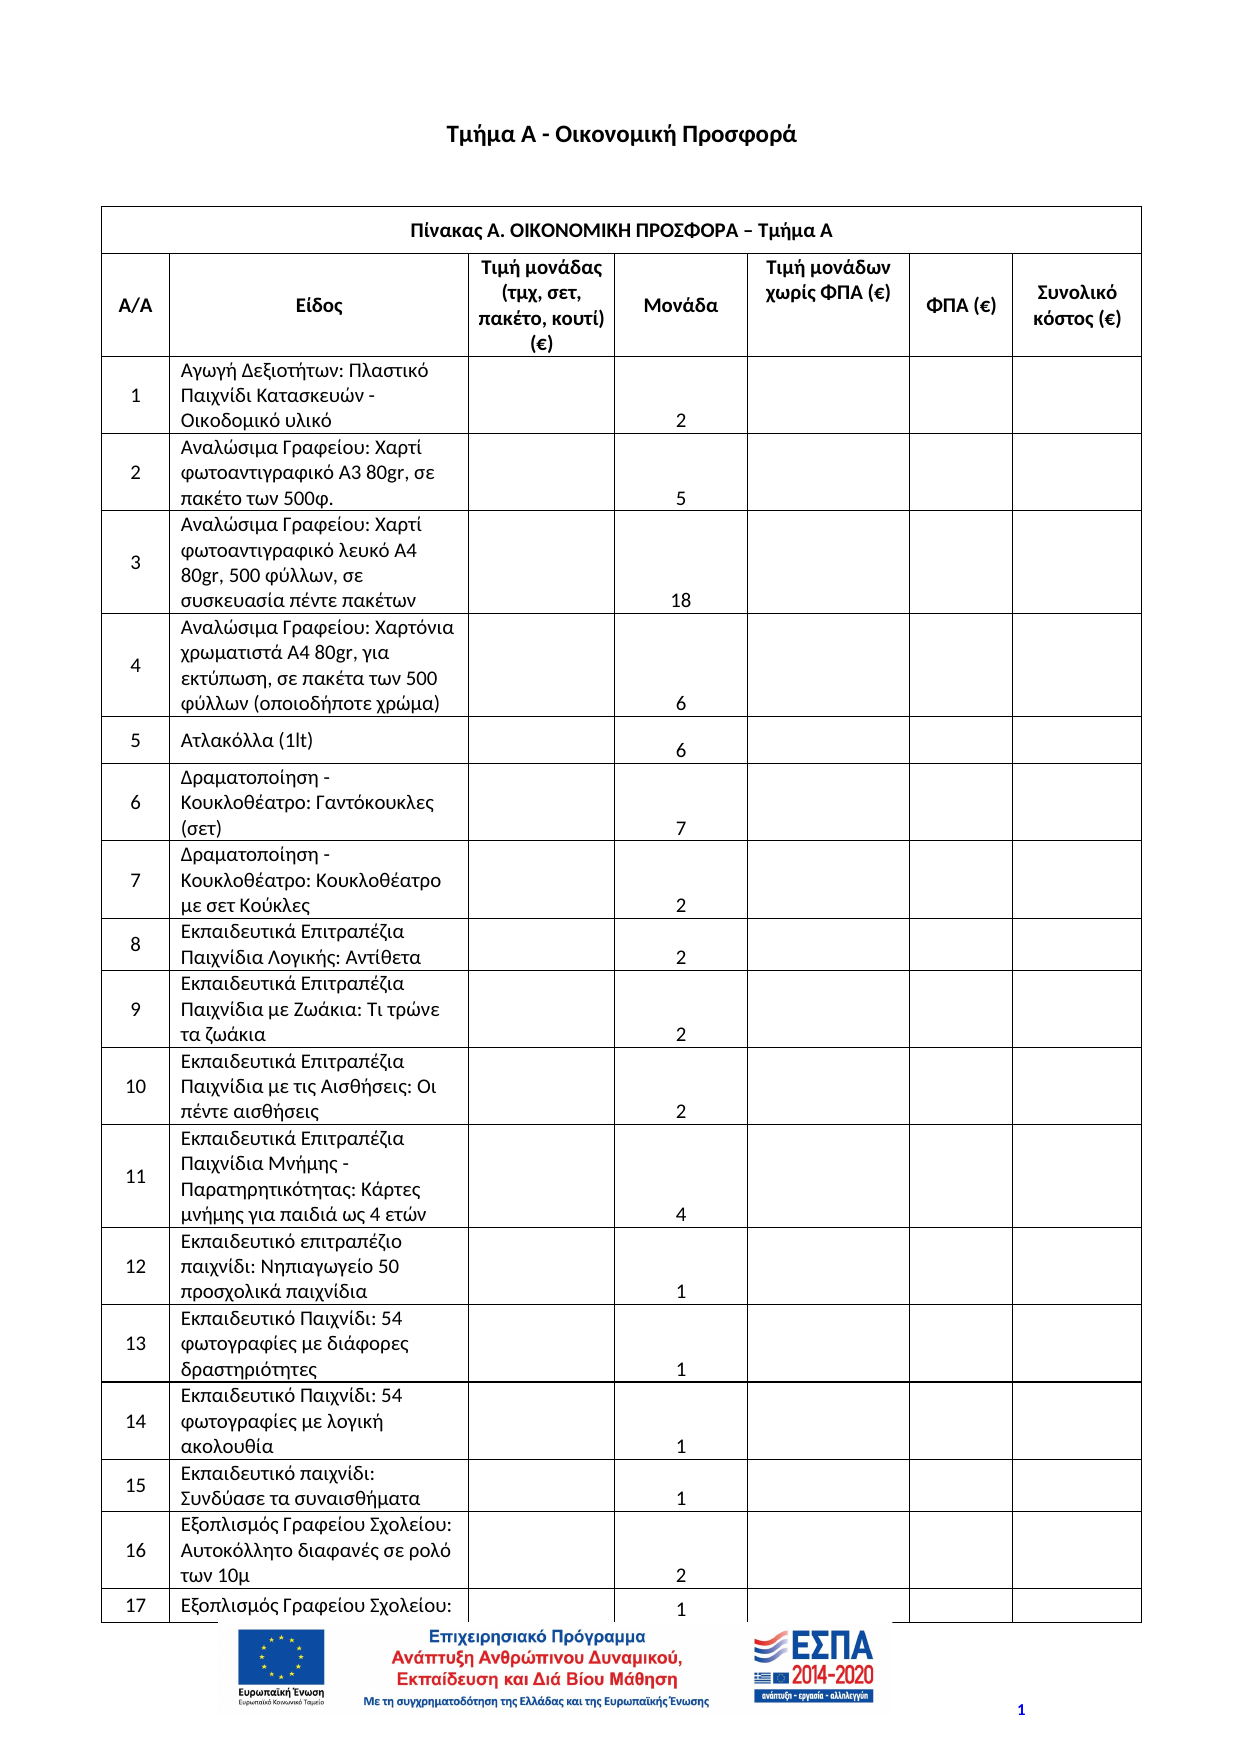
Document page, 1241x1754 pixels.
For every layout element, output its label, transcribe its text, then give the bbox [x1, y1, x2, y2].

table_cell Εκπαιδευτικά Επιτραπέζια Παιχνίδια Μνήμης - Παρατηρητικότητας: Κάρτες μνήμης για παιδιά ως 4 ετών [170, 1125, 468, 1227]
table_header Πίνακας Α. ΟΙΚΟΝΟΜΙΚΗ ΠΡΟΣΦΟΡΑ – Τμήμα Α [102, 207, 1141, 253]
table_cell [910, 1383, 1012, 1459]
table_cell [748, 1305, 909, 1381]
table_cell [910, 511, 1012, 613]
table_cell [748, 1383, 909, 1459]
table_cell [1013, 1383, 1141, 1459]
table_cell 14 [102, 1383, 169, 1459]
table_cell Τιμή μονάδων χωρίς ΦΠΑ (€) [748, 254, 909, 356]
table_cell [1013, 614, 1141, 716]
table_cell [910, 841, 1012, 918]
table_cell 9 [102, 971, 169, 1047]
table_cell 10 [102, 1048, 169, 1124]
table_cell 1 [615, 1383, 747, 1459]
table_cell Εκπαιδευτικά Επιτραπέζια Παιχνίδια με Ζωάκια: Τι τρώνε τα ζωάκια [170, 971, 468, 1047]
table_cell 1 [615, 1460, 747, 1511]
table_cell [748, 434, 909, 510]
table_cell 2 [615, 841, 747, 918]
table_cell [748, 1460, 909, 1511]
table_cell [1013, 919, 1141, 969]
table_cell 1 [102, 357, 169, 433]
table_cell Εξοπλισμός Γραφείου Σχολείου: Αυτοκόλλητο διαφανές σε ρολό των 10μ [170, 1512, 468, 1588]
table_cell 16 [102, 1512, 169, 1588]
table_cell Εκπαιδευτικό Παιχνίδι: 54 φωτογραφίες με λογική ακολουθία [170, 1383, 468, 1459]
table_cell [748, 764, 909, 840]
table_cell [910, 1460, 1012, 1511]
table_cell Δραματοποίηση - Κουκλοθέατρο: Κουκλοθέατρο με σετ Κούκλες [170, 841, 468, 918]
table_cell 11 [102, 1125, 169, 1227]
table_cell 18 [615, 511, 747, 613]
table_cell [469, 717, 614, 763]
table_cell 2 [615, 919, 747, 969]
table_cell [1013, 357, 1141, 433]
table_cell 4 [615, 1125, 747, 1227]
table_cell [748, 1228, 909, 1304]
table_cell 6 [615, 614, 747, 716]
table_cell 5 [615, 434, 747, 510]
table_cell [910, 1228, 1012, 1304]
table_cell [469, 1383, 614, 1459]
table_cell [469, 1589, 614, 1622]
table_cell 12 [102, 1228, 169, 1304]
table_cell 6 [615, 717, 747, 763]
table_cell [910, 1589, 1012, 1622]
table_cell 6 [102, 764, 169, 840]
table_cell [170, 1589, 468, 1622]
table_cell [469, 1228, 614, 1304]
table_cell [1013, 1512, 1141, 1588]
table_cell 13 [102, 1305, 169, 1381]
table_cell [1013, 434, 1141, 510]
table_cell [1013, 1125, 1141, 1227]
table_cell [469, 1512, 614, 1588]
table_cell [469, 1048, 614, 1124]
table_cell [1013, 1048, 1141, 1124]
table_cell [748, 1512, 909, 1588]
table_cell 2 [615, 1048, 747, 1124]
table_cell [469, 1460, 614, 1511]
table_cell 2 [615, 357, 747, 433]
table_cell 7 [615, 764, 747, 840]
table_cell 8 [102, 919, 169, 969]
table_cell 7 [102, 841, 169, 918]
table_cell [469, 764, 614, 840]
table_cell [748, 717, 909, 763]
table_cell [748, 1125, 909, 1227]
table_cell [469, 1125, 614, 1227]
table_cell 15 [102, 1460, 169, 1511]
table_cell [1013, 717, 1141, 763]
table_cell Α/Α [102, 254, 169, 356]
table_cell 17 [102, 1589, 169, 1622]
table_cell [910, 1305, 1012, 1381]
table_cell [469, 434, 614, 510]
table_cell [910, 1512, 1012, 1588]
table_cell Συνολικό κόστος (€) [1013, 254, 1141, 356]
table_cell ΦΠΑ (€) [910, 254, 1012, 356]
table_cell [748, 841, 909, 918]
table_cell 2 [615, 1512, 747, 1588]
table_cell [910, 919, 1012, 969]
table_cell Αγωγή Δεξιοτήτων: Πλαστικό Παιχνίδι Κατασκευών - Οικοδομικό υλικό [170, 357, 468, 433]
picture [218, 1622, 893, 1715]
table_cell Εκπαιδευτικό επιτραπέζιο παιχνίδι: Νηπιαγωγείο 50 προσχολικά παιχνίδια [170, 1228, 468, 1304]
table_cell [748, 1048, 909, 1124]
table_cell 2 [102, 434, 169, 510]
table_cell [910, 971, 1012, 1047]
table_cell [1013, 1589, 1141, 1622]
table_cell [748, 971, 909, 1047]
table_cell 5 [102, 717, 169, 763]
table_cell [748, 919, 909, 969]
table_cell [469, 841, 614, 918]
table_cell [748, 614, 909, 716]
table_cell [469, 919, 614, 969]
table_cell 4 [102, 614, 169, 716]
table_cell [748, 511, 909, 613]
table_cell Δραματοποίηση - Κουκλοθέατρο: Γαντόκουκλες (σετ) [170, 764, 468, 840]
table_cell [469, 614, 614, 716]
table_cell [1013, 764, 1141, 840]
table_cell [748, 357, 909, 433]
table_cell [1013, 511, 1141, 613]
table_cell Είδος [170, 254, 468, 356]
table_cell Τιμή μονάδας (τμχ, σετ, πακέτο, κουτί) (€) [469, 254, 614, 356]
table_cell Εκπαιδευτικά Επιτραπέζια Παιχνίδια Λογικής: Αντίθετα [170, 919, 468, 969]
text Τμήμα Α - Οικονομική Προσφορά [116, 118, 1128, 149]
table_cell Μονάδα [615, 254, 747, 356]
table_cell [910, 764, 1012, 840]
table_cell 2 [615, 971, 747, 1047]
table_cell Εκπαιδευτικά Επιτραπέζια Παιχνίδια με τις Αισθήσεις: Οι πέντε αισθήσεις [170, 1048, 468, 1124]
table_cell 1 [615, 1305, 747, 1381]
table_cell Εκπαιδευτικό παιχνίδι: Συνδύασε τα συναισθήματα [170, 1460, 468, 1511]
table_cell 3 [102, 511, 169, 613]
table_cell [469, 1305, 614, 1381]
table_cell Αναλώσιμα Γραφείου: Χαρτί φωτοαντιγραφικό Α3 80gr, σε πακέτο των 500φ. [170, 434, 468, 510]
table_cell [1013, 1228, 1141, 1304]
table_cell [1013, 1460, 1141, 1511]
table_cell [1013, 841, 1141, 918]
table_cell [910, 717, 1012, 763]
table_cell [910, 434, 1012, 510]
table_cell Εκπαιδευτικό Παιχνίδι: 54 φωτογραφίες με διάφορες δραστηριότητες [170, 1305, 468, 1381]
table_cell 1 [615, 1228, 747, 1304]
table_cell 1 [615, 1589, 747, 1622]
table_cell [910, 1048, 1012, 1124]
table_cell [469, 511, 614, 613]
table_cell [910, 357, 1012, 433]
table_cell Αναλώσιμα Γραφείου: Χαρτί φωτοαντιγραφικό λευκό Α4 80gr, 500 φύλλων, σε συσκευασία πέντε πακέτων [170, 511, 468, 613]
table_cell [748, 1589, 909, 1622]
table_cell [1013, 1305, 1141, 1381]
table_cell [1013, 971, 1141, 1047]
table_cell Ατλακόλλα (1lt) [170, 717, 468, 763]
table_cell Αναλώσιμα Γραφείου: Χαρτόνια χρωματιστά Α4 80gr, για εκτύπωση, σε πακέτα των 500 φύλλων (οποιοδήποτε χρώμα) [170, 614, 468, 716]
table_cell [910, 614, 1012, 716]
table_cell [469, 971, 614, 1047]
table_cell [910, 1125, 1012, 1227]
table_cell [469, 357, 614, 433]
